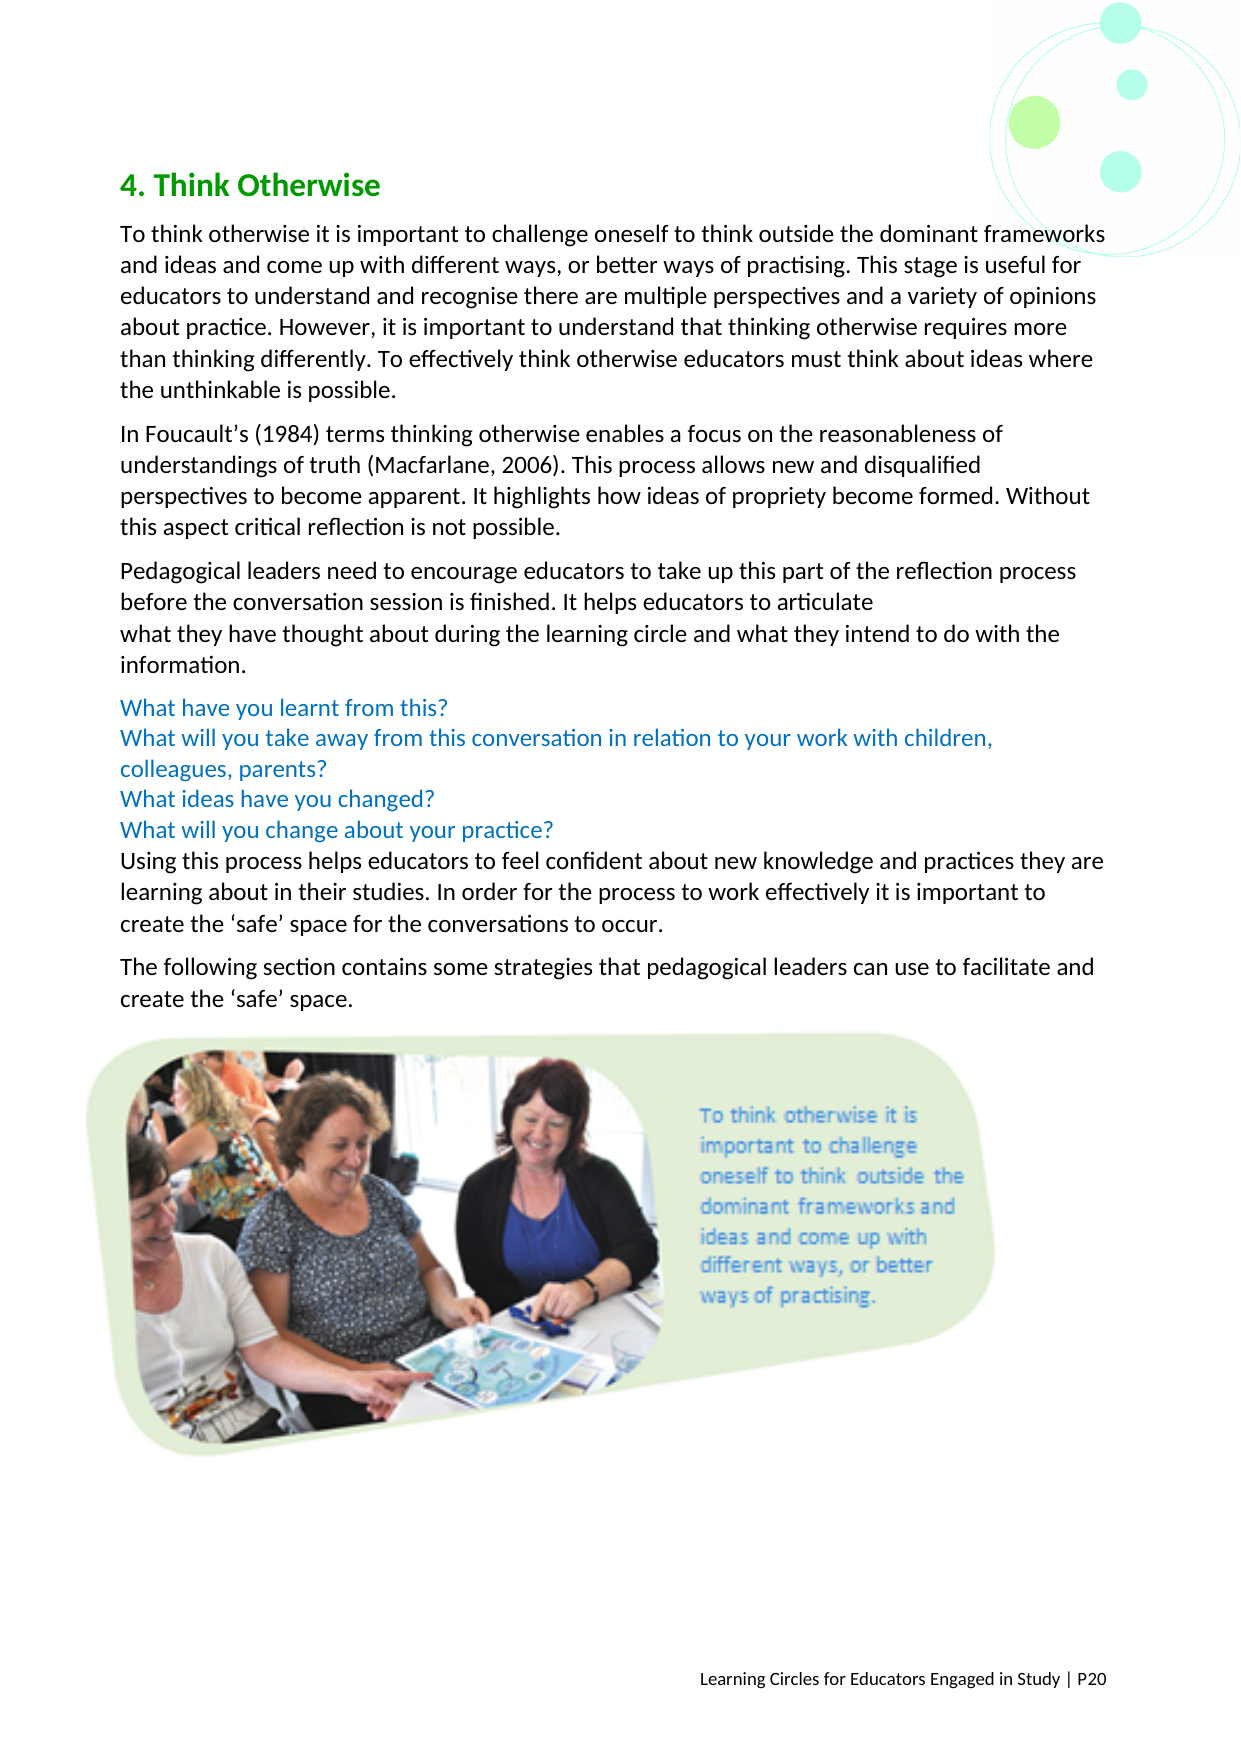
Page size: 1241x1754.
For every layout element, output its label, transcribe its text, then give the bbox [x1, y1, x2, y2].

text What ideas have you changed? [120, 783, 1106, 814]
picture [73, 1025, 1016, 1472]
text Using this process helps educators to feel confident about new knowledge and practices they are learning about in their studies. In order for the process to work effectively it is important to create the ‘safe’ space for the conversations to occur. [120, 844, 1106, 938]
text What will you change about your practice? [120, 814, 1106, 844]
subtitle 4. Think Otherwise [120, 164, 1106, 204]
text Pedagogical leaders need to encourage educators to take up this part of the reflection process before the conversation session is finished. It helps educators to articulate what they have thought about during the learning circle and what they intend to do with the information. [120, 554, 1106, 679]
text To think otherwise it is important to challenge oneself to think outside the dominant frameworks and ideas and come up with different ways, or better ways of practising. This stage is useful for educators to understand and recognise there are multiple perspectives and a variety of opinions about practice. However, it is important to understand that thinking otherwise requires more than thinking differently. To effectively think otherwise educators must think about ideas where the unthinkable is possible. [120, 217, 1106, 404]
text The following section contains some strategies that pedagogical leaders can use to facilitate and create the ‘safe’ space. [120, 951, 1106, 1013]
text In Foucault’s (1984) terms thinking otherwise enables a focus on the reasonableness of understandings of truth (Macfarlane, 2006). This process allows new and disqualified perspectives to become apparent. It highlights how ideas of propriety become formed. Without this aspect critical reflection is not possible. [120, 417, 1106, 542]
text What have you learnt from this? [120, 692, 1106, 722]
text What will you take away from this conversation in relation to your work with children, colleagues, parents? [120, 722, 1106, 783]
picture [989, 2, 1241, 257]
